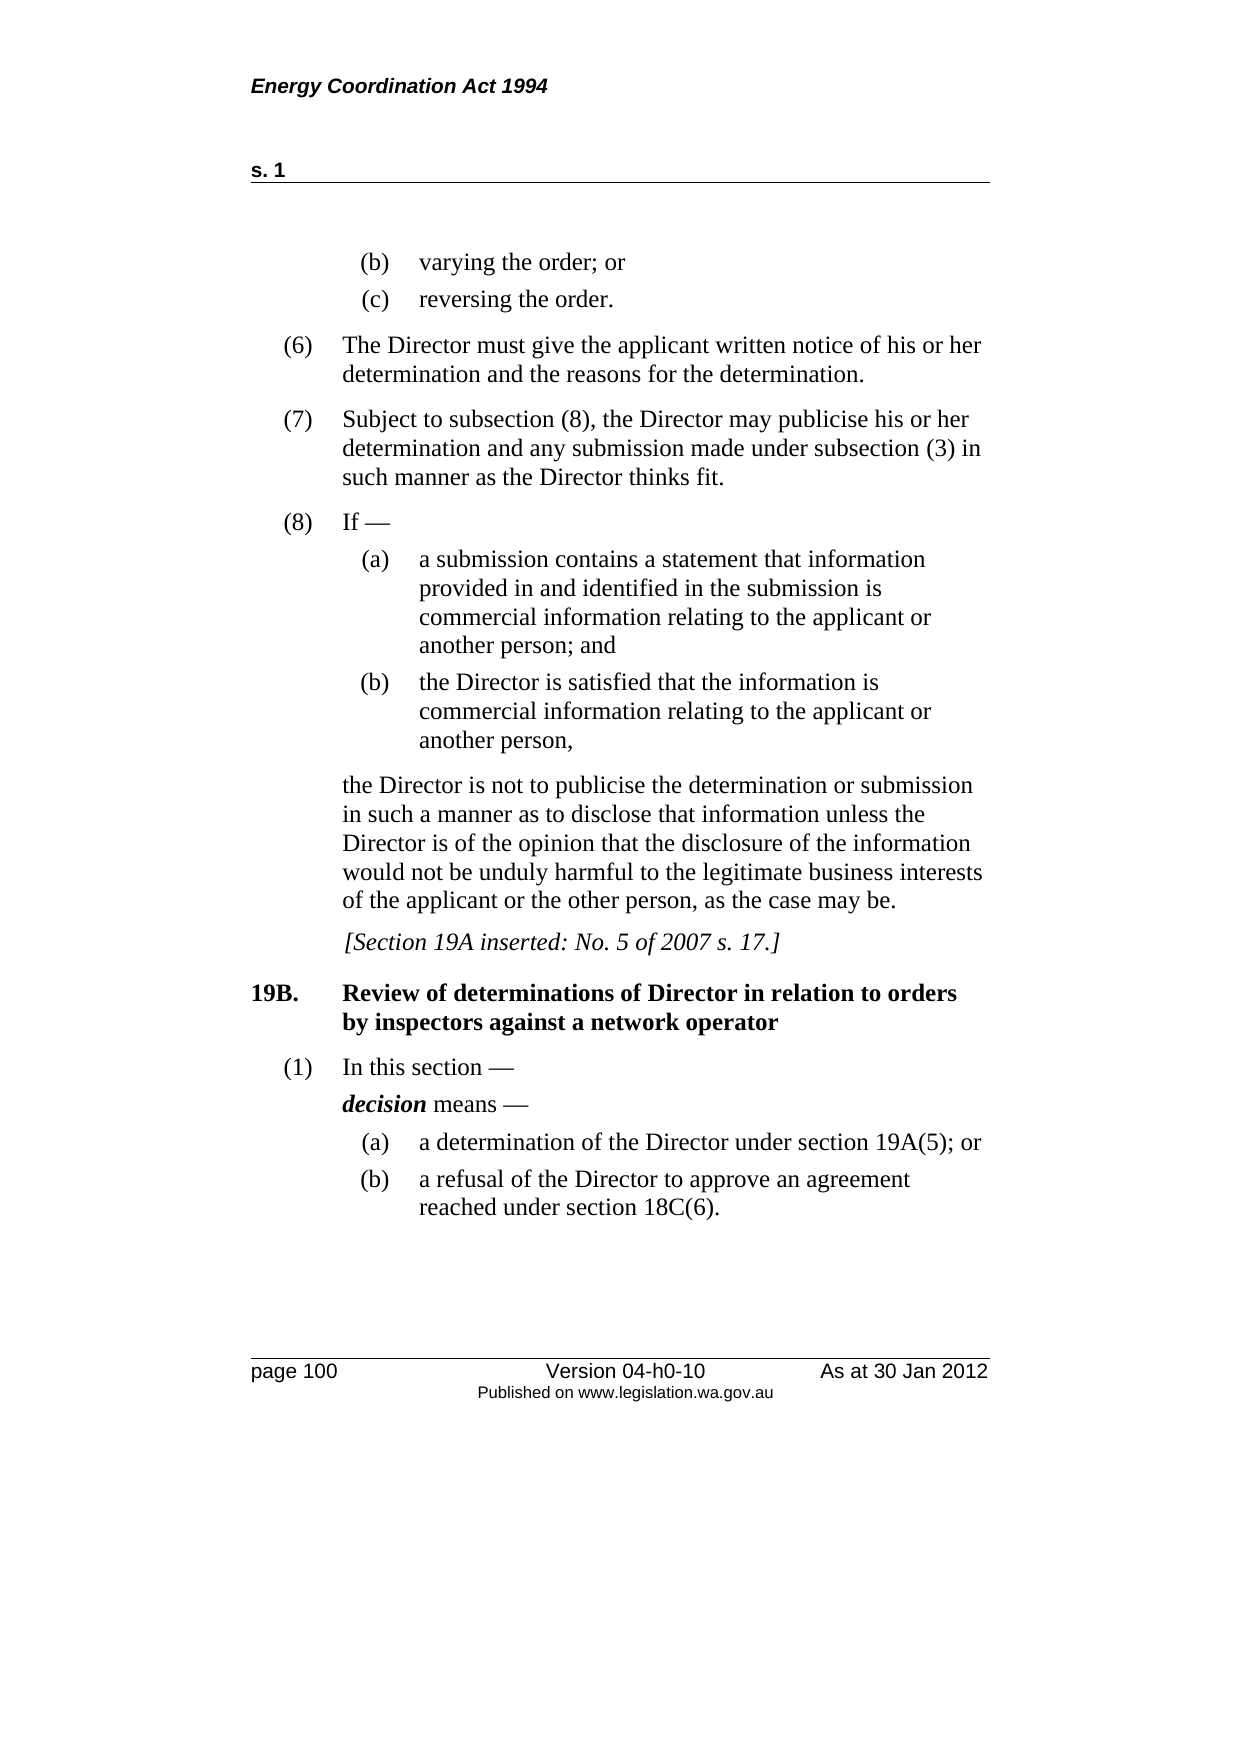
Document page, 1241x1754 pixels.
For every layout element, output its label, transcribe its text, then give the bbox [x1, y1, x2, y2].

text the Director is not to publicise the determination or submission in such a manner as to disclose that information unless the Director is of the opinion that the disclosure of the information would not be unduly harmful to the legitimate business interests of the applicant or the other person, as the case may be. [251, 770, 990, 914]
text [Section 19A inserted: No. 5 of 2007 s. 17.] [251, 927, 990, 955]
text (8) If — [251, 507, 990, 536]
text (a) a submission contains a statement that information provided in and identified in the submission is commercial information relating to the applicant or another person; and [251, 544, 990, 659]
text (1) In this section — [251, 1052, 990, 1081]
text (b) a refusal of the Director to approve an agreement reached under section 18C(6). [251, 1164, 990, 1221]
text (c) reversing the order. [251, 284, 990, 313]
text (7) Subject to subsection (8), the Director may publicise his or her determination and any submission made under subsection (3) in such manner as the Director thinks fit. [251, 404, 990, 490]
text (b) varying the order; or [251, 247, 990, 276]
text (a) a determination of the Director under section 19A(5); or [251, 1127, 990, 1155]
subtitle 19B. Review of determinations of Director in relation to orders by inspectors against a network operator [251, 978, 990, 1036]
text decision means — [251, 1089, 990, 1118]
text (b) the Director is satisfied that the information is commercial information relating to the applicant or another person, [251, 667, 990, 754]
text (6) The Director must give the applicant written notice of his or her determination and the reasons for the determination. [251, 330, 990, 387]
